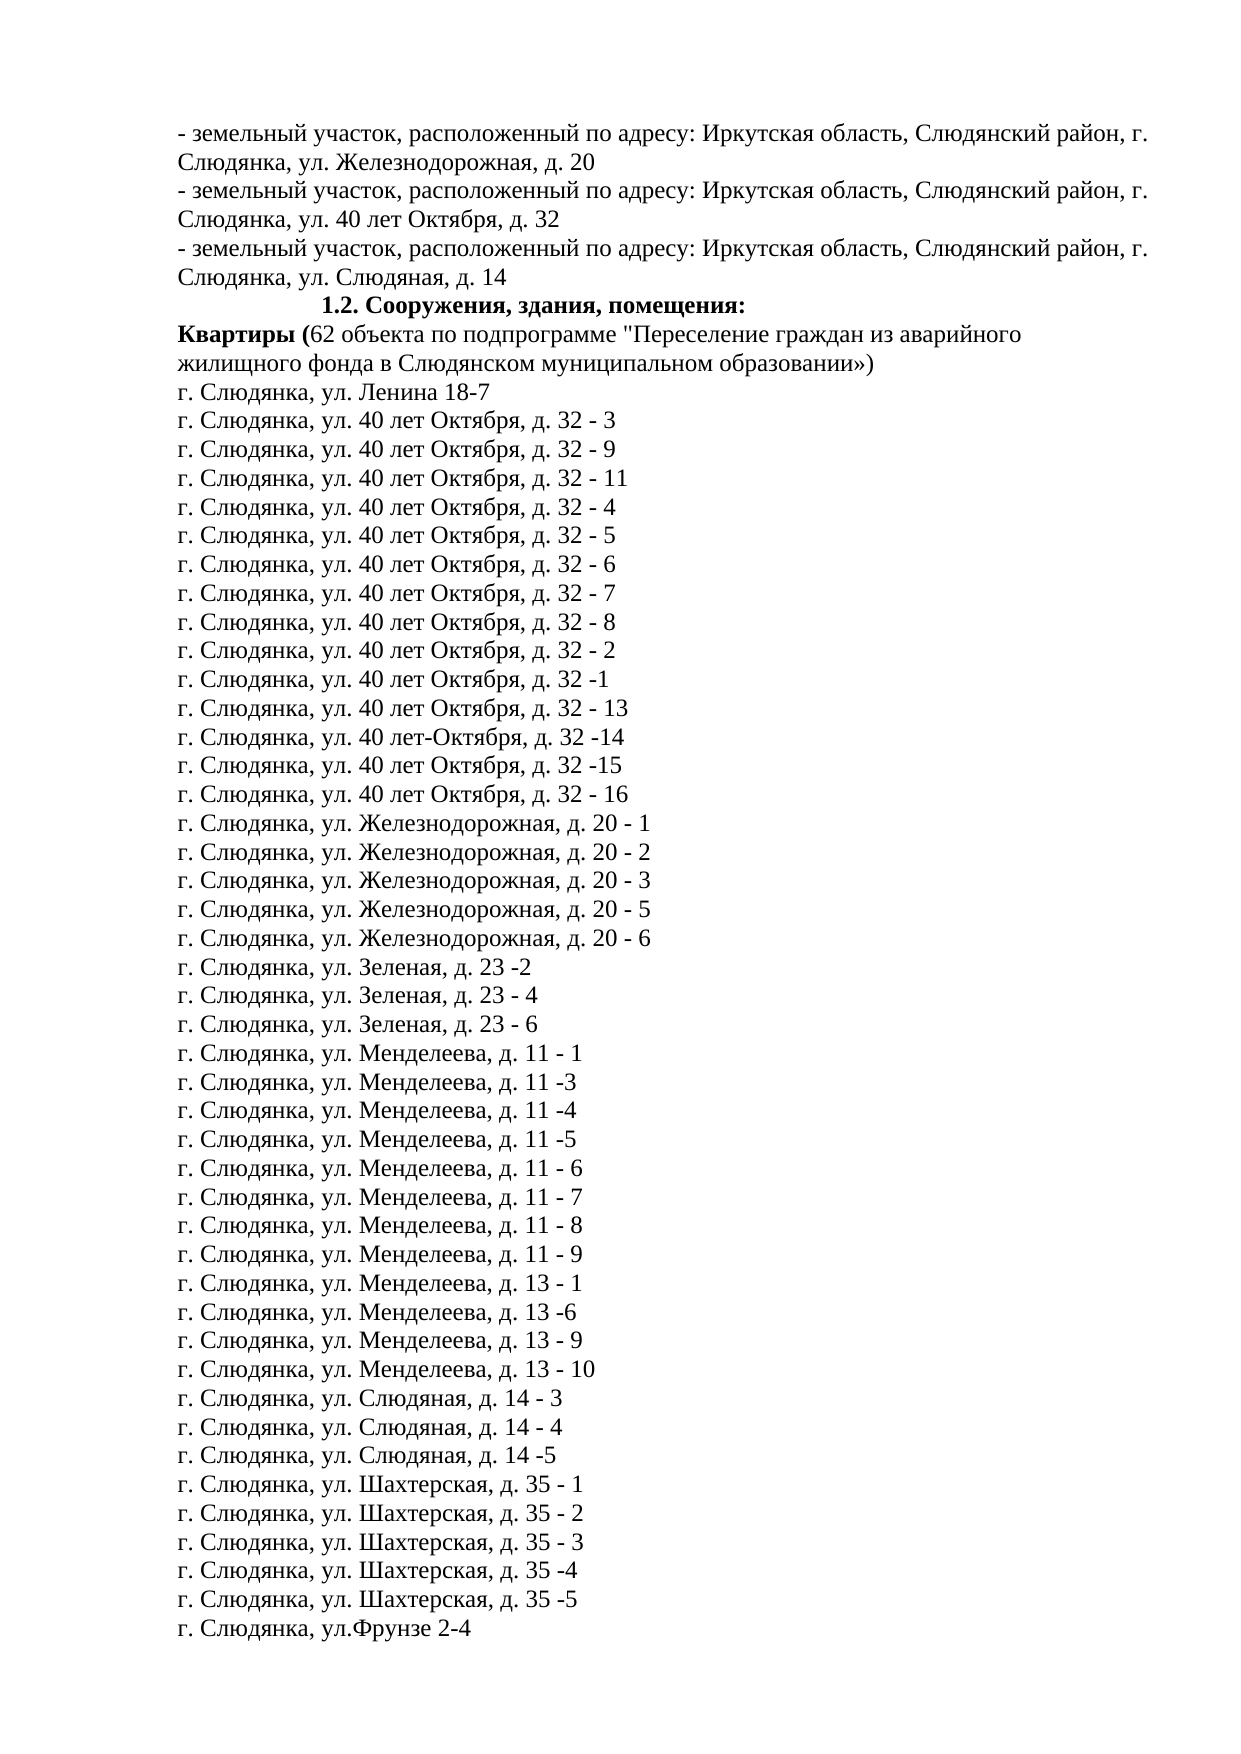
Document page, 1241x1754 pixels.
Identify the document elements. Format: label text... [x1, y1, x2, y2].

text г. Слюдянка, ул. 40 лет Октября, д. 32 -15 [177, 751, 1152, 779]
text - земельный участок, расположенный по адресу: Иркутская область, Слюдянский район, г. Слюдянка, ул. 40 лет Октября, д. 32 [177, 176, 1152, 233]
text г. Слюдянка, ул. Менделеева, д. 13 - 9 [177, 1326, 1152, 1354]
text г. Слюдянка, ул. Зеленая, д. 23 - 6 [177, 1009, 1152, 1038]
text г. Слюдянка, ул. Менделеева, д. 11 -4 [177, 1096, 1152, 1124]
text г. Слюдянка, ул. 40 лет Октября, д. 32 - 4 [177, 492, 1152, 521]
text г. Слюдянка, ул. Менделеева, д. 11 -5 [177, 1124, 1152, 1153]
text г. Слюдянка, ул. 40 лет Октября, д. 32 -1 [177, 664, 1152, 693]
text г. Слюдянка, ул. Шахтерская, д. 35 - 3 [177, 1527, 1152, 1556]
text г. Слюдянка, ул. Ленина 18-7 [177, 377, 1152, 406]
text г. Слюдянка, ул. 40 лет-Октября, д. 32 -14 [177, 722, 1152, 751]
text г. Слюдянка, ул. Железнодорожная, д. 20 - 2 [177, 837, 1152, 866]
text г. Слюдянка, ул. Железнодорожная, д. 20 - 6 [177, 923, 1152, 952]
text г. Слюдянка, ул. 40 лет Октября, д. 32 - 8 [177, 607, 1152, 636]
text г. Слюдянка, ул.Фрунзе 2-4 [177, 1613, 1152, 1642]
text г. Слюдянка, ул. Шахтерская, д. 35 -4 [177, 1556, 1152, 1584]
text г. Слюдянка, ул. Слюдяная, д. 14 - 4 [177, 1412, 1152, 1441]
text г. Слюдянка, ул. 40 лет Октября, д. 32 - 13 [177, 693, 1152, 722]
text г. Слюдянка, ул. Зеленая, д. 23 - 4 [177, 981, 1152, 1009]
text г. Слюдянка, ул. Менделеева, д. 11 - 1 [177, 1038, 1152, 1067]
text 1.2. Сооружения, здания, помещения: [177, 291, 1152, 319]
text г. Слюдянка, ул. Менделеева, д. 13 - 10 [177, 1354, 1152, 1383]
text г. Слюдянка, ул. Зеленая, д. 23 -2 [177, 952, 1152, 981]
text г. Слюдянка, ул. 40 лет Октября, д. 32 - 2 [177, 636, 1152, 664]
text г. Слюдянка, ул. 40 лет Октября, д. 32 - 3 [177, 406, 1152, 434]
text г. Слюдянка, ул. 40 лет Октября, д. 32 - 11 [177, 463, 1152, 492]
text г. Слюдянка, ул. 40 лет Октября, д. 32 - 6 [177, 549, 1152, 578]
text г. Слюдянка, ул. Шахтерская, д. 35 - 2 [177, 1498, 1152, 1527]
text г. Слюдянка, ул. Менделеева, д. 11 - 7 [177, 1182, 1152, 1211]
text г. Слюдянка, ул. Железнодорожная, д. 20 - 3 [177, 866, 1152, 894]
text г. Слюдянка, ул. Железнодорожная, д. 20 - 1 [177, 808, 1152, 837]
text г. Слюдянка, ул. Шахтерская, д. 35 -5 [177, 1584, 1152, 1613]
text г. Слюдянка, ул. Менделеева, д. 11 - 9 [177, 1239, 1152, 1268]
text г. Слюдянка, ул. 40 лет Октября, д. 32 - 9 [177, 434, 1152, 463]
text Квартиры (62 объекта по подпрограмме "Переселение граждан из аварийного жилищного фонда в Слюдянском муниципальном образовании») [177, 319, 1152, 377]
text г. Слюдянка, ул. 40 лет Октября, д. 32 - 16 [177, 779, 1152, 808]
text г. Слюдянка, ул. Менделеева, д. 11 - 6 [177, 1153, 1152, 1182]
text г. Слюдянка, ул. 40 лет Октября, д. 32 - 7 [177, 578, 1152, 607]
text г. Слюдянка, ул. Шахтерская, д. 35 - 1 [177, 1469, 1152, 1498]
text г. Слюдянка, ул. Железнодорожная, д. 20 - 5 [177, 894, 1152, 923]
text г. Слюдянка, ул. Менделеева, д. 11 -3 [177, 1067, 1152, 1096]
text г. Слюдянка, ул. Слюдяная, д. 14 -5 [177, 1441, 1152, 1469]
text г. Слюдянка, ул. 40 лет Октября, д. 32 - 5 [177, 521, 1152, 549]
text г. Слюдянка, ул. Менделеева, д. 13 - 1 [177, 1268, 1152, 1297]
text - земельный участок, расположенный по адресу: Иркутская область, Слюдянский район, г. Слюдянка, ул. Железнодорожная, д. 20 [177, 118, 1152, 176]
text - земельный участок, расположенный по адресу: Иркутская область, Слюдянский район, г. Слюдянка, ул. Слюдяная, д. 14 [177, 233, 1152, 291]
text г. Слюдянка, ул. Менделеева, д. 13 -6 [177, 1297, 1152, 1326]
text г. Слюдянка, ул. Слюдяная, д. 14 - 3 [177, 1383, 1152, 1412]
text г. Слюдянка, ул. Менделеева, д. 11 - 8 [177, 1211, 1152, 1239]
